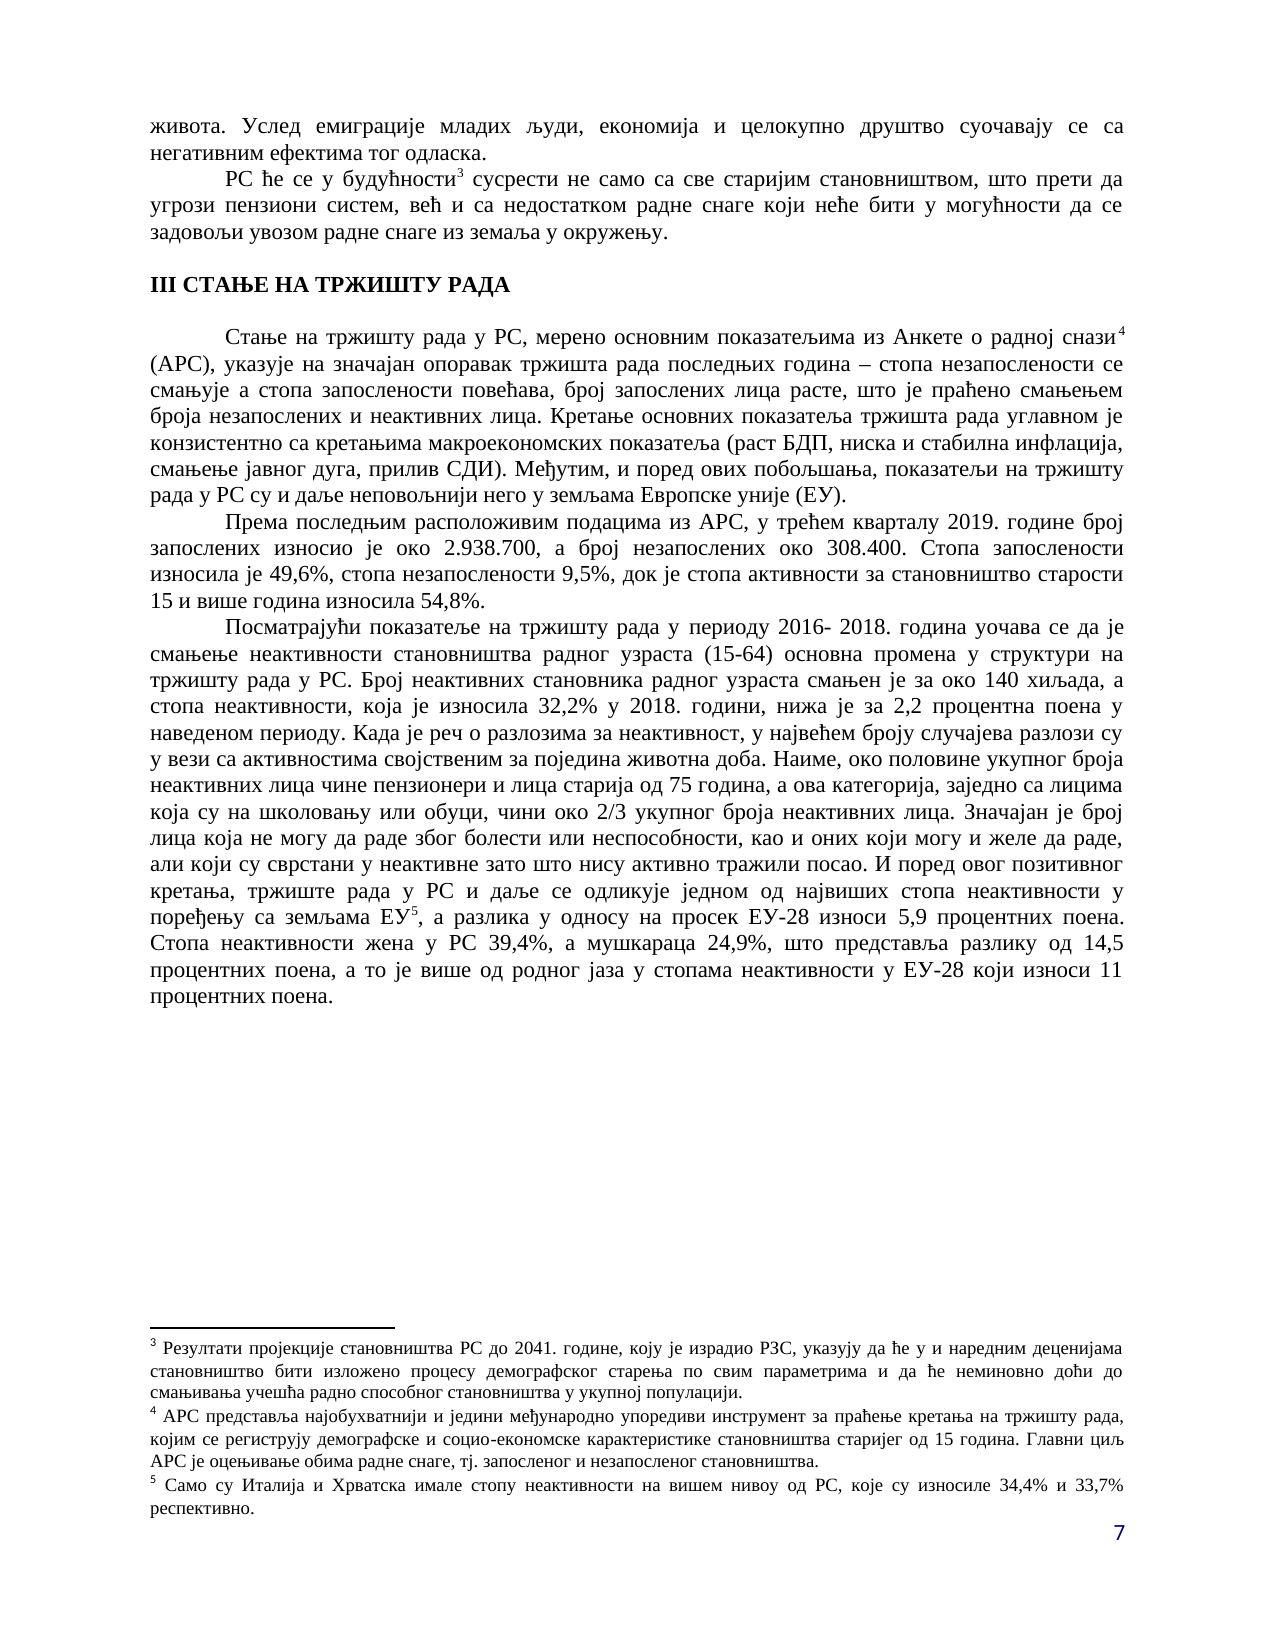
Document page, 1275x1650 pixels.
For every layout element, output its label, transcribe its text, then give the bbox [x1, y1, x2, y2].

text Стање на тржишту рада у РС, мерено основним показатељима из Анкете о радној снази (АРС), указује на значајан опоравак тржишта рада последњих година – стопа незапослености се смањује а стопа запослености повећава, број запослених лица расте, што је праћено смањењем броја незапослених и неактивних лица. Кретање основних показатеља тржишта рада углавном је конзистентно са кретањима макроекономских показатеља (раст БДП, ниска и стабилна инфлација, смањење јавног дуга, прилив СДИ). Међутим, и поред ових побољшања, показатељи на тржишту рада у РС су и даље неповољнији него у земљама Европске уније (ЕУ). [150, 323, 1125, 508]
text Посматрајући показатеље на тржишту рада у периоду 2016- 2018. година уочава се да је смањење неактивности становништва радног узраста (15-64) основна промена у структури на тржишту рада у РС. Број неактивних становника радног узраста смањен је за око 140 хиљада, а стопа неактивности, која је износила 32,2% у 2018. години, нижа је за 2,2 процентна поена у наведеном периоду. Када је реч о разлозима за неактивност, у највећем броју случајева разлози су у вези са активностима својственим за поједина животна доба. Наиме, око половине укупног броја неактивних лица чине пензионери и лица старија од 75 година, а ова категорија, заједно са лицима која су на школовању или обуци, чини око 2/3 укупног броја неактивних лица. Значајан је број лица која не могу да раде због болести или неспособности, као и оних који могу и желе да раде, али који су сврстани у неактивне зато што нису активно тражили посао. И поред овог позитивног кретања, тржиште рада у РС и даље се одликује једном од највиших стопа неактивности у поређењу са земљама ЕУ, а разлика у односу на просек ЕУ-28 износи 5,9 процентних поена. Стопа неактивности жена у РС 39,4%, а мушкараца 24,9%, што представља разлику од 14,5 процентних поена, а то је више од родног јаза у стопама неактивности у ЕУ-28 који износи 11 процентних поена. [150, 613, 1125, 1008]
text Према последњим расположивим подацима из АРС, у трећем кварталу 2019. године број запослених износио је око 2.938.700, а број незапослених око 308.400. Стопа запослености износила је 49,6%, стопа незапослености 9,5%, док је стопа активности за становништво старости 15 и више година износила 54,8%. [150, 508, 1125, 613]
text III СТАЊЕ НА ТРЖИШТУ РАДА [150, 271, 1125, 297]
text РС ће се у будућности сусрести не само са све старијим становништвом, што прети да угрози пензиони систем, већ и са недостатком радне снаге који неће бити у могућности да се задовољи увозом радне снаге из земаља у окружењу. [150, 165, 1125, 244]
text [150, 112, 1125, 165]
